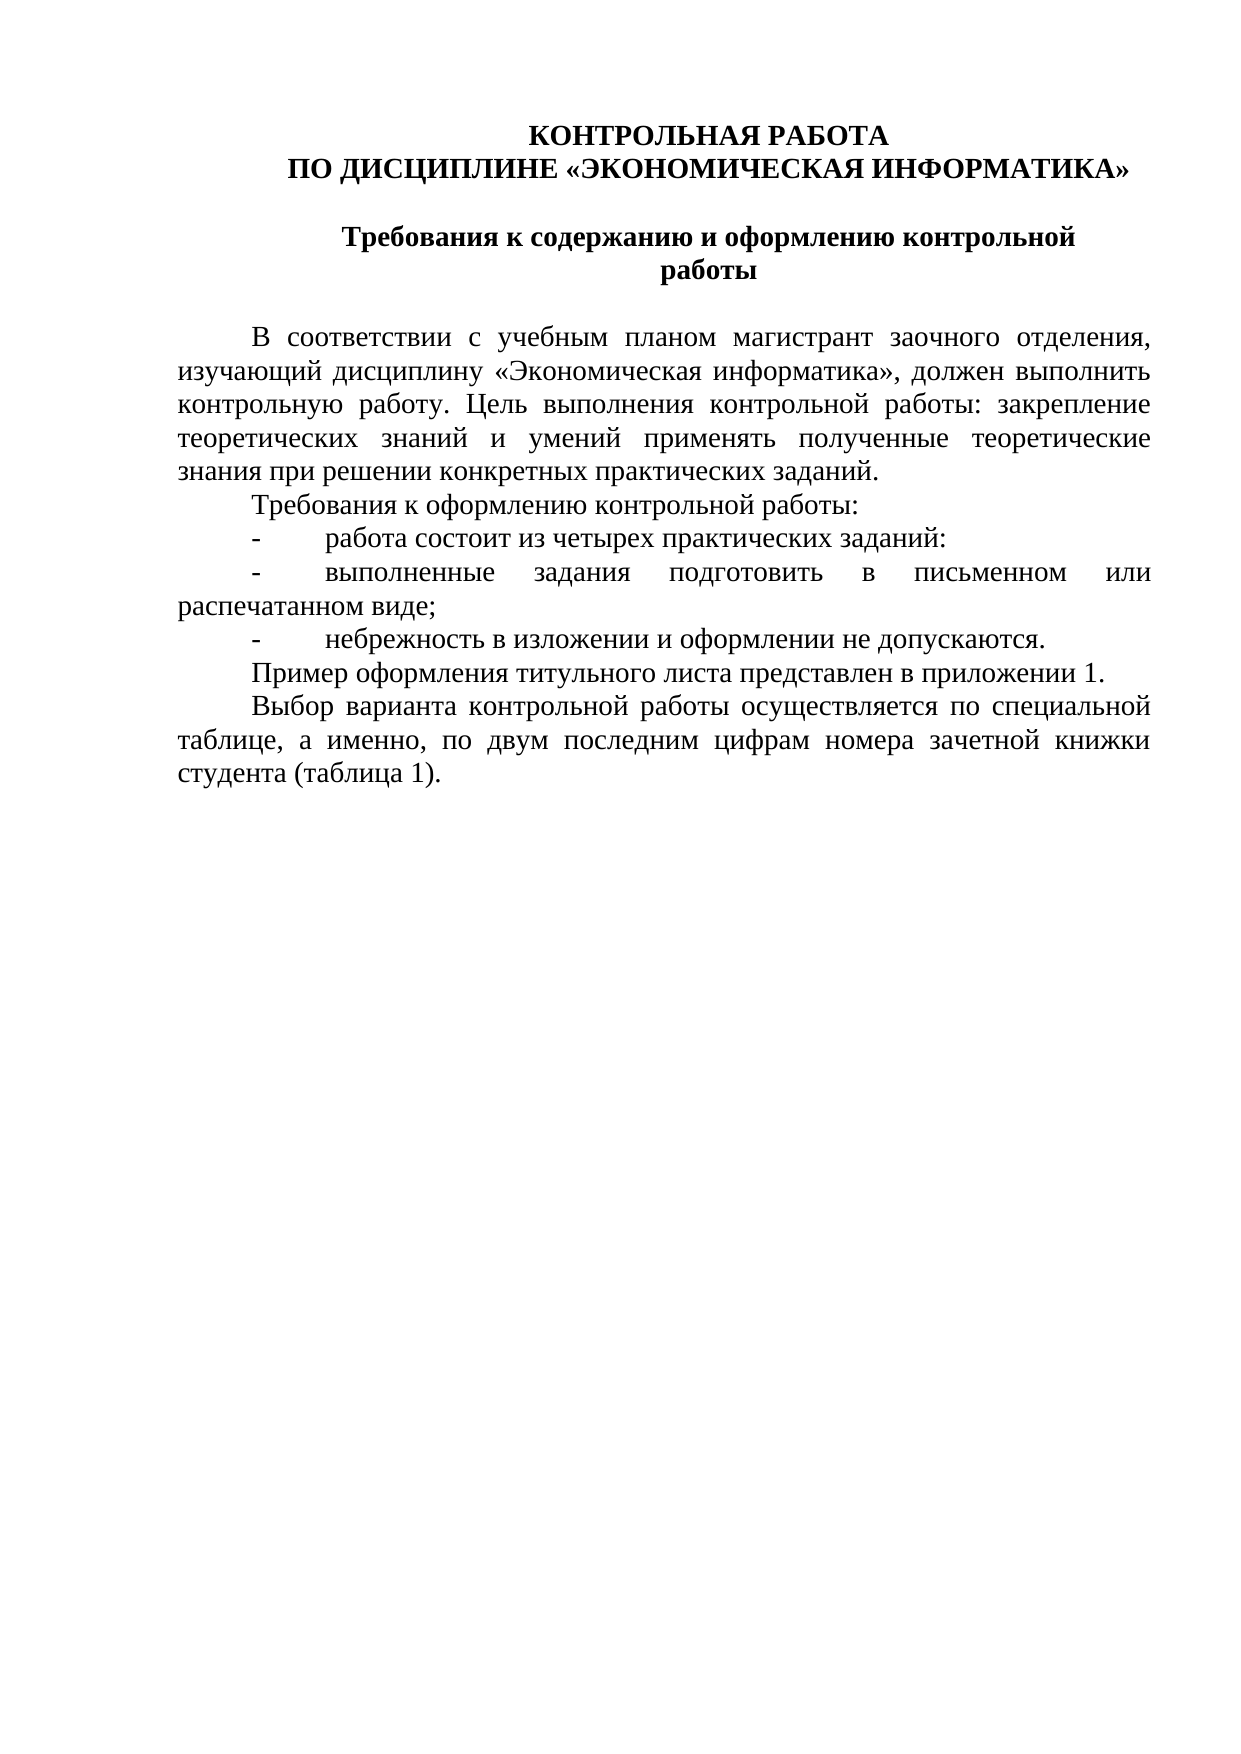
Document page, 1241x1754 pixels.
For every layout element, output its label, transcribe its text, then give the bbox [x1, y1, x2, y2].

text Выбор варианта контрольной работы осуществляется по специальной таблице, а именно, по двум последним цифрам номера зачетной книжки студента (таблица 1). [177, 688, 1152, 789]
text Пример оформления титульного листа представлен в приложении 1. [177, 655, 1152, 688]
text - выполненные задания подготовить в письменном или распечатанном виде; [177, 554, 1152, 621]
text - небрежность в изложении и оформлении не допускаются. [177, 621, 1152, 655]
text работы [177, 252, 1152, 286]
text КОНТРОЛЬНАЯ РАБОТА [177, 118, 1152, 152]
text Требования к оформлению контрольной работы: [177, 487, 1152, 521]
text Требования к содержанию и оформлению контрольной [177, 219, 1152, 252]
text - работа состоит из четырех практических заданий: [177, 521, 1152, 554]
text ПО ДИСЦИПЛИНЕ «ЭКОНОМИЧЕСКАЯ ИНФОРМАТИКА» [177, 152, 1152, 185]
text В соответствии с учебным планом магистрант заочного отделения, изучающий дисциплину «Экономическая информатика», должен выполнить контрольную работу. Цель выполнения контрольной работы: закрепление теоретических знаний и умений применять полученные теоретические знания при решении конкретных практических заданий. [177, 319, 1152, 487]
